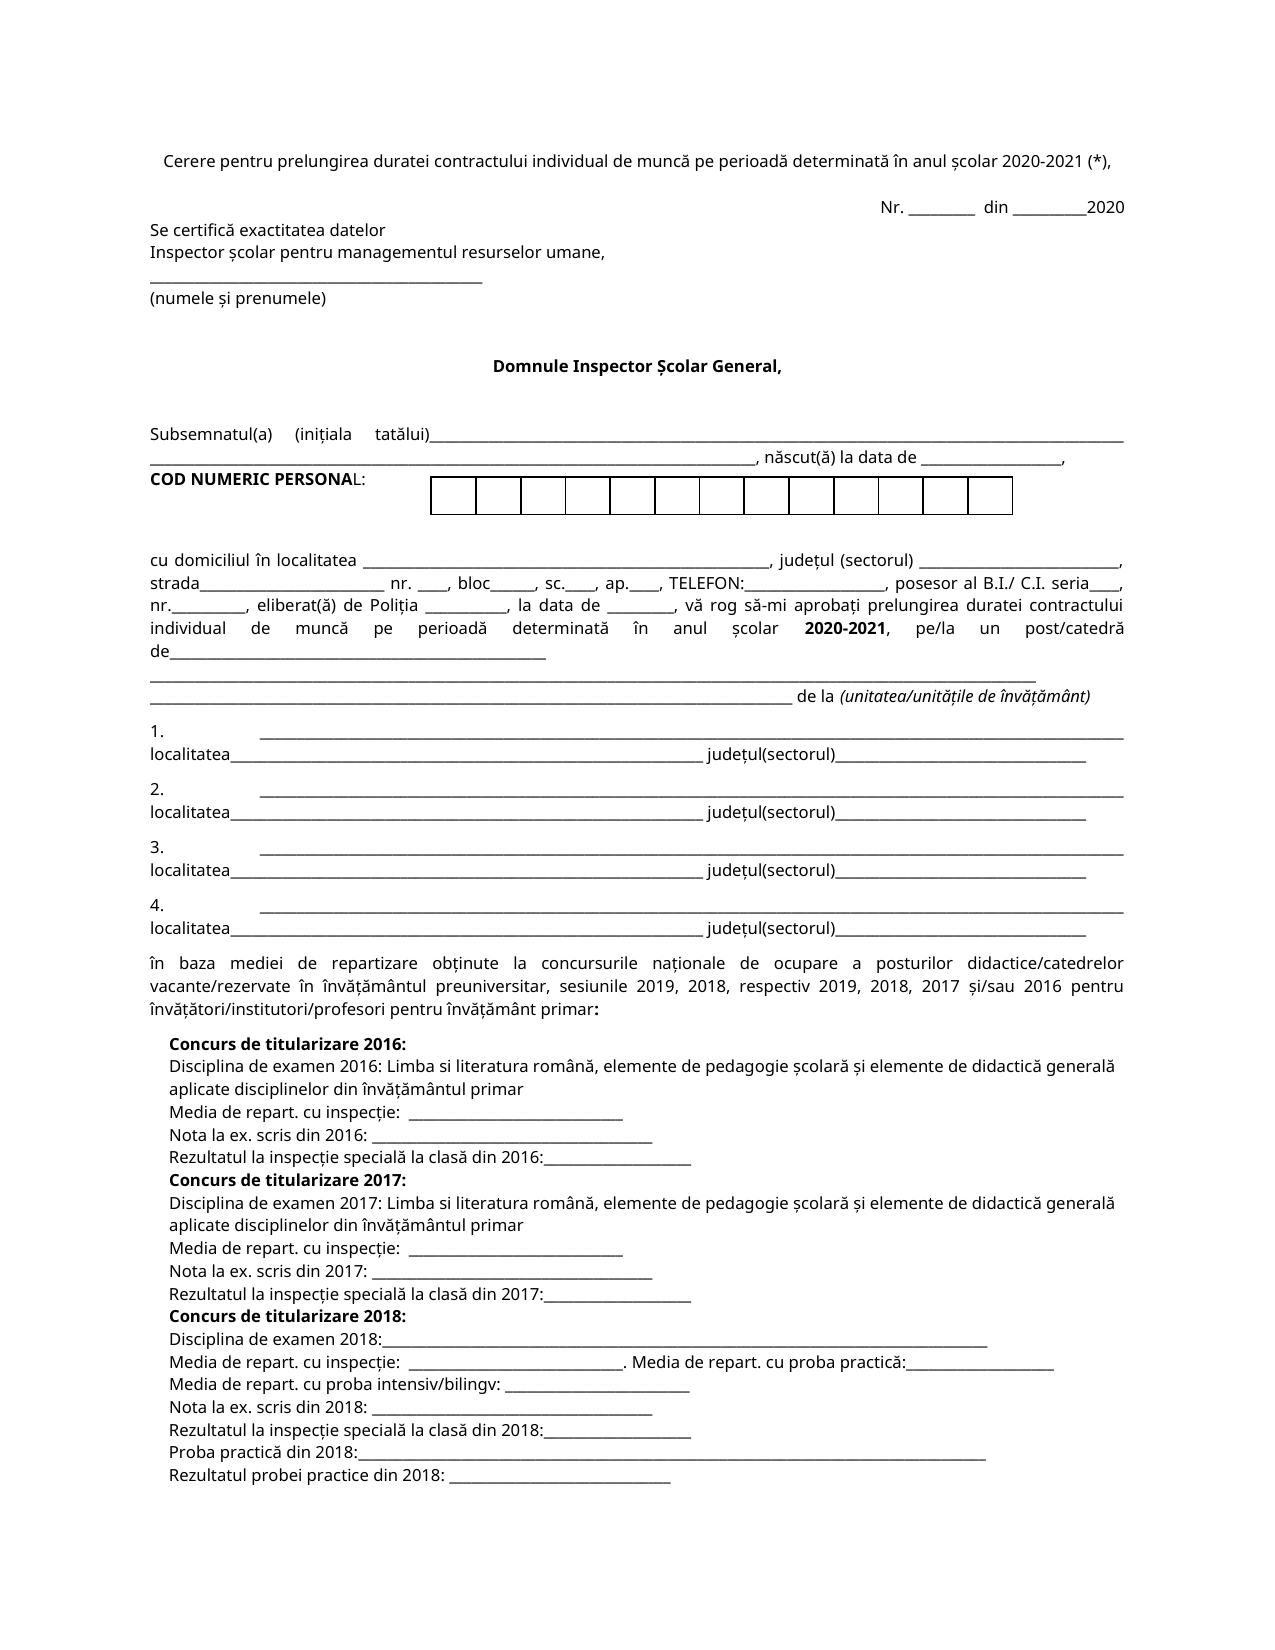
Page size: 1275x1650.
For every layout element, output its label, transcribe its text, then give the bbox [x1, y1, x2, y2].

text Rezultatul la inspecţie specială la clasă din 2017:____________________ [169, 1282, 1127, 1305]
text Disciplina de examen 2016: Limba si literatura română, elemente de pedagogie şcolară şi elemente de didactică generală aplicate disciplinelor din învăţământul primar [169, 1055, 1125, 1100]
text 4. _____________________________________________________________________________________________________________________ localitatea________________________________________________________________ judeţul(sectorul)__________________________________ [150, 894, 1125, 939]
text 2. _____________________________________________________________________________________________________________________ localitatea________________________________________________________________ judeţul(sectorul)__________________________________ [150, 778, 1125, 823]
text Disciplina de examen 2018:__________________________________________________________________________________ [169, 1327, 1127, 1350]
text Domnule Inspector Şcolar General, [150, 354, 1125, 377]
text Concurs de titularizare 2017: [169, 1168, 1127, 1191]
text Media de repart. cu inspecţie: _____________________________. Media de repart. cu proba practică:____________________ [169, 1350, 1127, 1373]
text Nr. _________ din __________2020 [150, 195, 1125, 218]
text Proba practică din 2018:_____________________________________________________________________________________ [169, 1441, 1127, 1464]
text 3. _____________________________________________________________________________________________________________________ localitatea________________________________________________________________ judeţul(sectorul)__________________________________ [150, 836, 1125, 881]
text Concurs de titularizare 2016: [169, 1032, 1127, 1055]
text NUMERIC PERSONAL: [150, 468, 1125, 491]
text Media de repart. cu proba intensiv/bilingv: _________________________ [169, 1373, 1127, 1396]
text Media de repart. cu inspecţie: _____________________________ [169, 1100, 1127, 1123]
text _____________________________________________ [150, 263, 1125, 286]
text Nota la ex. scris din 2018: ______________________________________ [169, 1396, 1127, 1418]
text Disciplina de examen 2017: Limba si literatura română, elemente de pedagogie şcolară şi elemente de didactică generală aplicate disciplinelor din învăţământul primar [169, 1191, 1125, 1237]
text în baza mediei de repartizare obţinute la concursurile naţionale de ocupare a posturilor didactice/catedrelor vacante/rezervate în învăţământul preuniversitar, sesiunile 2019, 2018, respectiv 2019, 2018, 2017 şi/sau 2016 pentru învăţători/institutori/profesori pentru învăţământ primar: [150, 952, 1125, 1020]
text Cerere pentru prelungirea duratei contractului individual de muncă pe perioadă determinată în anul şcolar 2020-2021 (*), [150, 150, 1125, 173]
text Subsemnatul(a) (iniţiala tatălui)______________________________________________________________________________________________ __________________________________________________________________________________, născut(ă) la data de ___________________, [150, 422, 1125, 468]
text (numele şi prenumele) [150, 286, 1125, 309]
text Rezultatul probei practice din 2018: ______________________________ [169, 1464, 1127, 1486]
text Inspector şcolar pentru managementul resurselor umane, [150, 241, 1125, 263]
text Rezultatul la inspecţie specială la clasă din 2016:____________________ [169, 1146, 1127, 1168]
text Nota la ex. scris din 2017: ______________________________________ [169, 1259, 1127, 1282]
text cu domiciliul în localitatea _______________________________________________________, judeţul (sectorul) ___________________________, strada_________________________ nr. ____, bloc______, sc.____, ap.____, TELEFON:___________________, posesor al B.I./ C.I. seria____, nr.__________, eliberat(ă) de Poliţia ___________, la data de _________, vă rog să-mi aprobaţi prelungirea duratei contractului individual de muncă pe perioadă determinată în anul şcolar 2020-2021, pe/la un post/catedră de___________________________________________________ ________________________________________________________________________________________________________________________ _______________________________________________________________________________________ de la (unitatea/unităţile de învăţământ) [150, 548, 1125, 707]
text Se certifică exactitatea datelor [150, 218, 1125, 241]
text Rezultatul la inspecţie specială la clasă din 2018:____________________ [169, 1418, 1127, 1441]
text Nota la ex. scris din 2016: ______________________________________ [169, 1123, 1127, 1146]
text 1. _____________________________________________________________________________________________________________________ localitatea________________________________________________________________ judeţul(sectorul)__________________________________ [150, 720, 1125, 765]
text Media de repart. cu inspecţie: _____________________________ [169, 1237, 1127, 1259]
text Concurs de titularizare 2018: [169, 1305, 1127, 1327]
